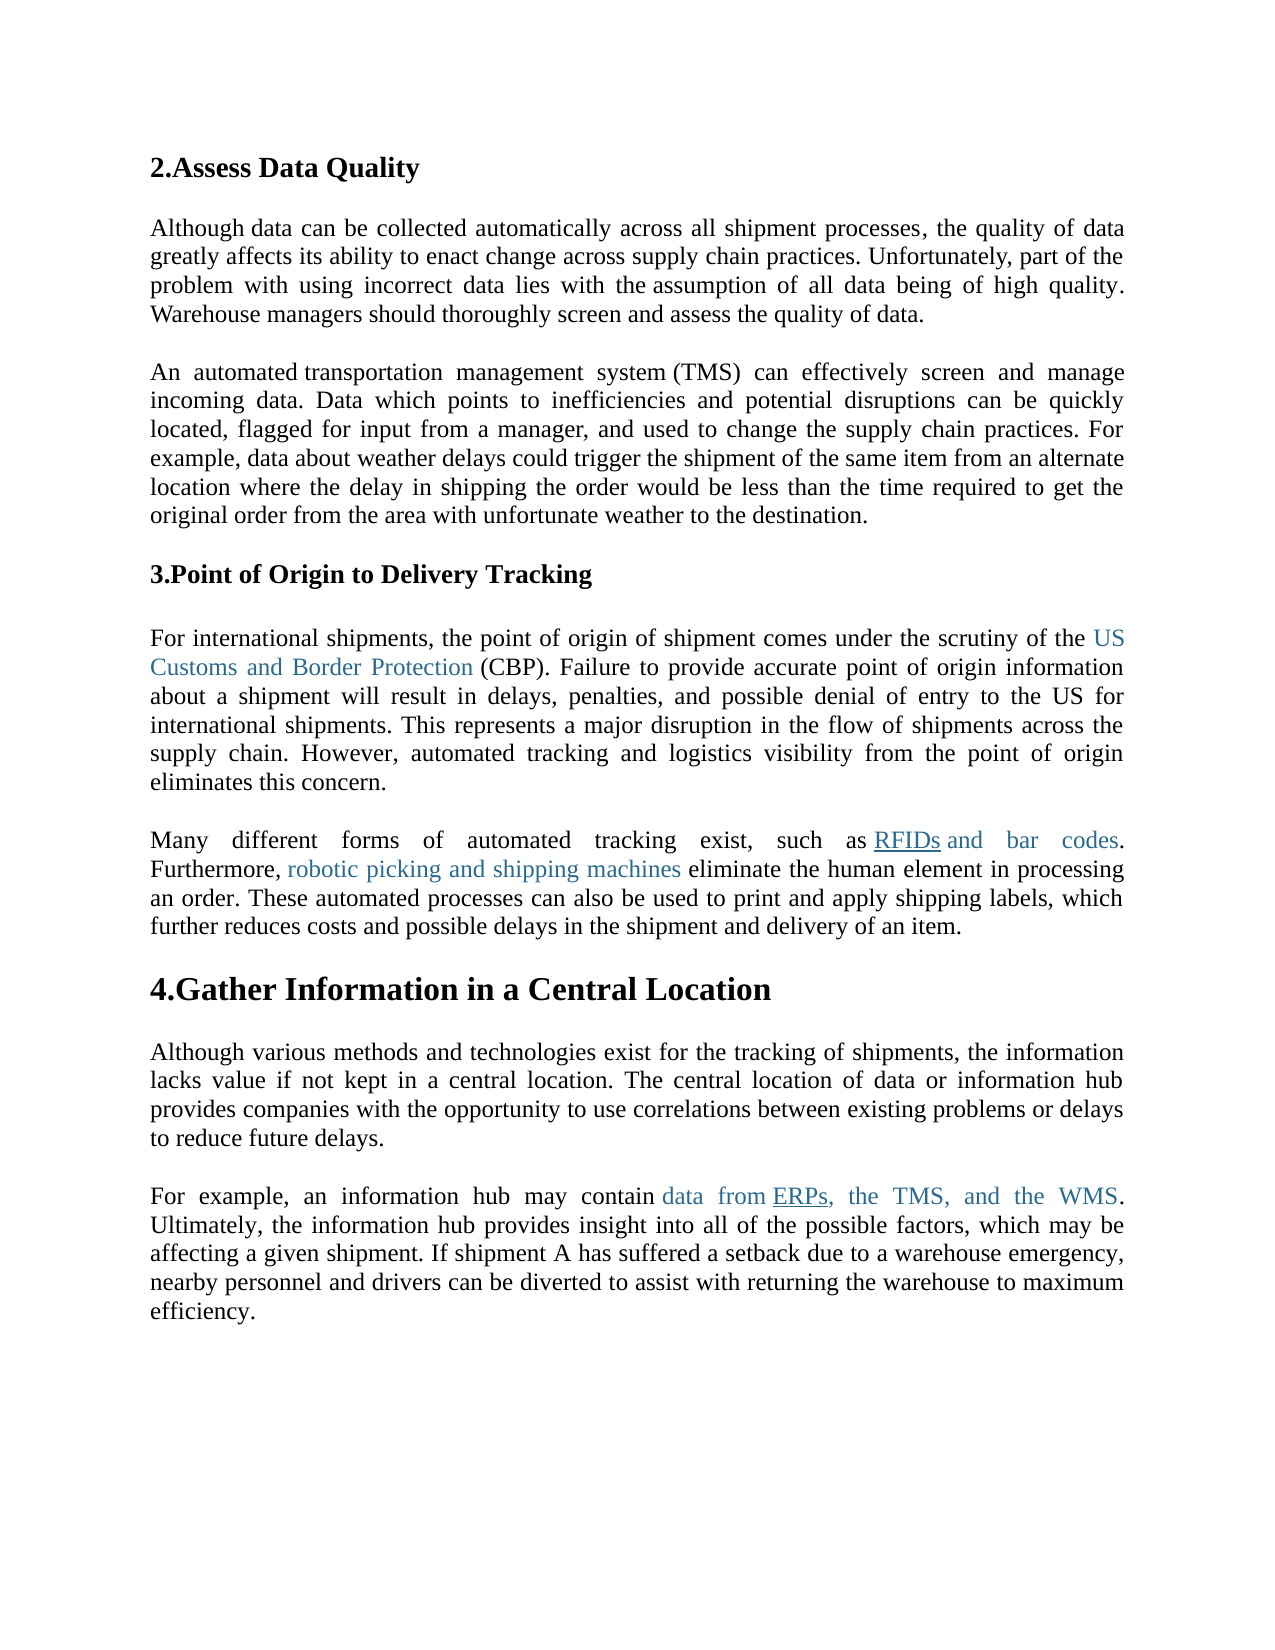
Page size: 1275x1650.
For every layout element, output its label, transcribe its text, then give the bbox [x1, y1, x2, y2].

text Many different forms of automated tracking exist, such as RFIDs and bar codes. Furthermore, robotic picking and shipping machines eliminate the human element in processing an order. These automated processes can also be used to print and apply shipping labels, which further reduces costs and possible delays in the shipment and delivery of an item. [150, 825, 1125, 940]
text For example, an information hub may contain data from ERPs, the TMS, and the WMS. Ultimately, the information hub provides insight into all of the possible factors, which may be affecting a given shipment. If shipment A has suffered a setback due to a warehouse emergency, nearby personnel and drivers can be diverted to assist with returning the warehouse to maximum efficiency. [150, 1181, 1125, 1325]
subtitle 3.Point of Origin to Delivery Tracking [150, 558, 1125, 590]
text For international shipments, the point of origin of shipment comes under the scrutiny of the US Customs and Border Protection (CBP). Failure to provide accurate point of origin information about a shipment will result in delays, penalties, and possible denial of entry to the US for international shipments. This represents a major disruption in the flow of shipments across the supply chain. However, automated tracking and logistics visibility from the point of origin eliminates this concern. [150, 623, 1125, 796]
text Although various methods and technologies exist for the tracking of shipments, the information lacks value if not kept in a central location. The central location of data or information hub provides companies with the opportunity to use correlations between existing problems or delays to reduce future delays. [150, 1037, 1125, 1152]
subtitle An automated transportation management system (TMS) can effectively screen and manage incoming data. Data which points to inefficiencies and potential disruptions can be quickly located, flagged for input from a manager, and used to change the supply chain practices. For example, data about weather delays could trigger the shipment of the same item from an alternate location where the delay in shipping the order would be less than the time required to get the original order from the area with unfortunate weather to the destination. [150, 357, 1125, 529]
subtitle Although data can be collected automatically across all shipment processes, the quality of data greatly affects its ability to enact change across supply chain practices. Unfortunately, part of the problem with using incorrect data lies with the assumption of all data being of high quality. Warehouse managers should thoroughly screen and assess the quality of data. [150, 213, 1125, 328]
subtitle 4.Gather Information in a Central Location [150, 969, 1125, 1008]
subtitle 2.Assess Data Quality [150, 150, 1125, 183]
